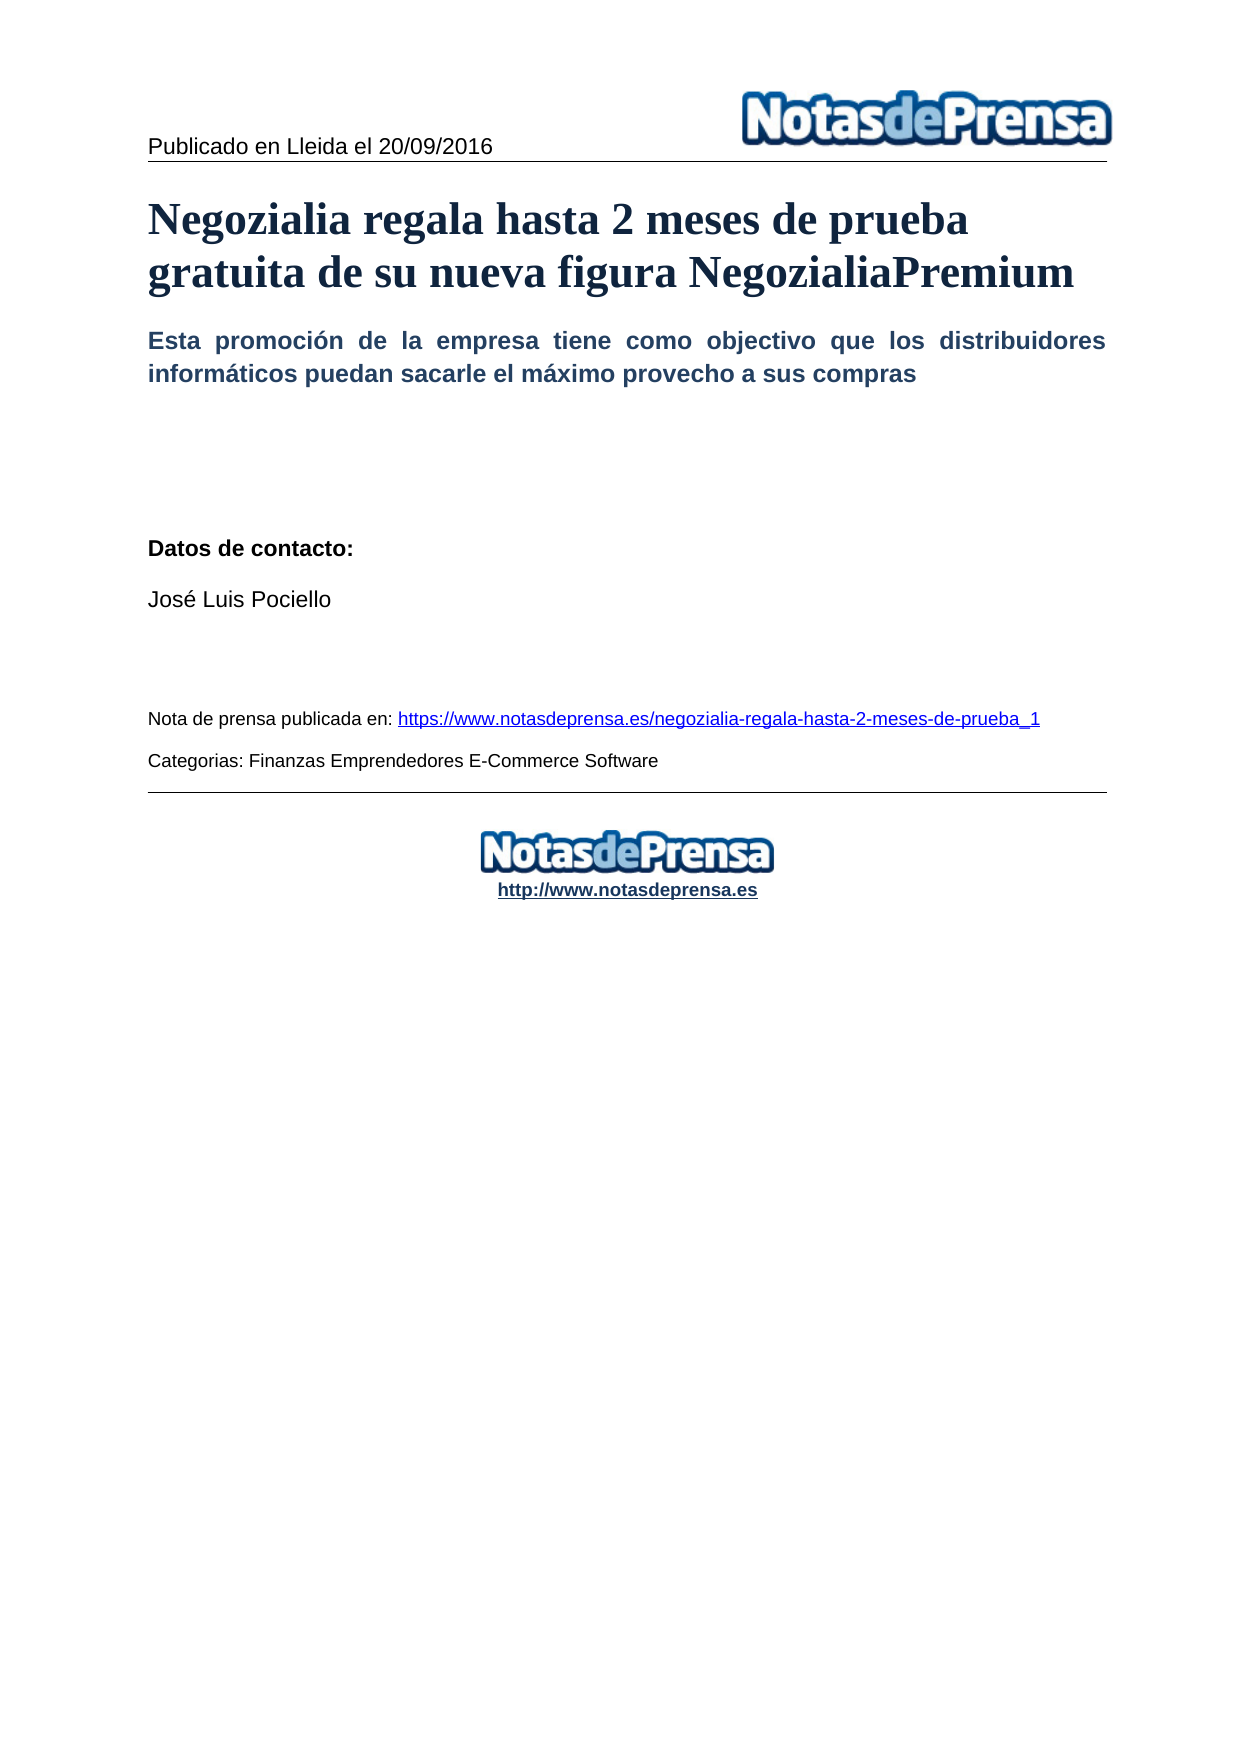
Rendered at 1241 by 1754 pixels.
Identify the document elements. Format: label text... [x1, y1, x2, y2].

picture [742, 90, 1113, 148]
picture [480, 829, 775, 875]
text Categorias: Finanzas Emprendedores E-Commerce Software [148, 750, 1107, 771]
text Datos de contacto: [148, 535, 1107, 562]
subtitle Negozialia regala hasta 2 meses de prueba gratuita de su nueva figura NegozialiaPremium [148, 192, 1107, 297]
text José Luis Pociello [148, 586, 1063, 613]
text Publicado en Lleida el 20/09/2016 [148, 133, 1107, 161]
subtitle Esta promoción de la empresa tiene como objectivo que los distribuidores informáticos puedan sacarle el máximo provecho a sus compras [148, 326, 1107, 388]
text http://www.notasdeprensa.es [148, 879, 1107, 901]
text Nota de prensa publicada en: https://www.notasdeprensa.es/negozialia-regala-hasta-2-meses-de-prueba_1 [148, 707, 1107, 729]
